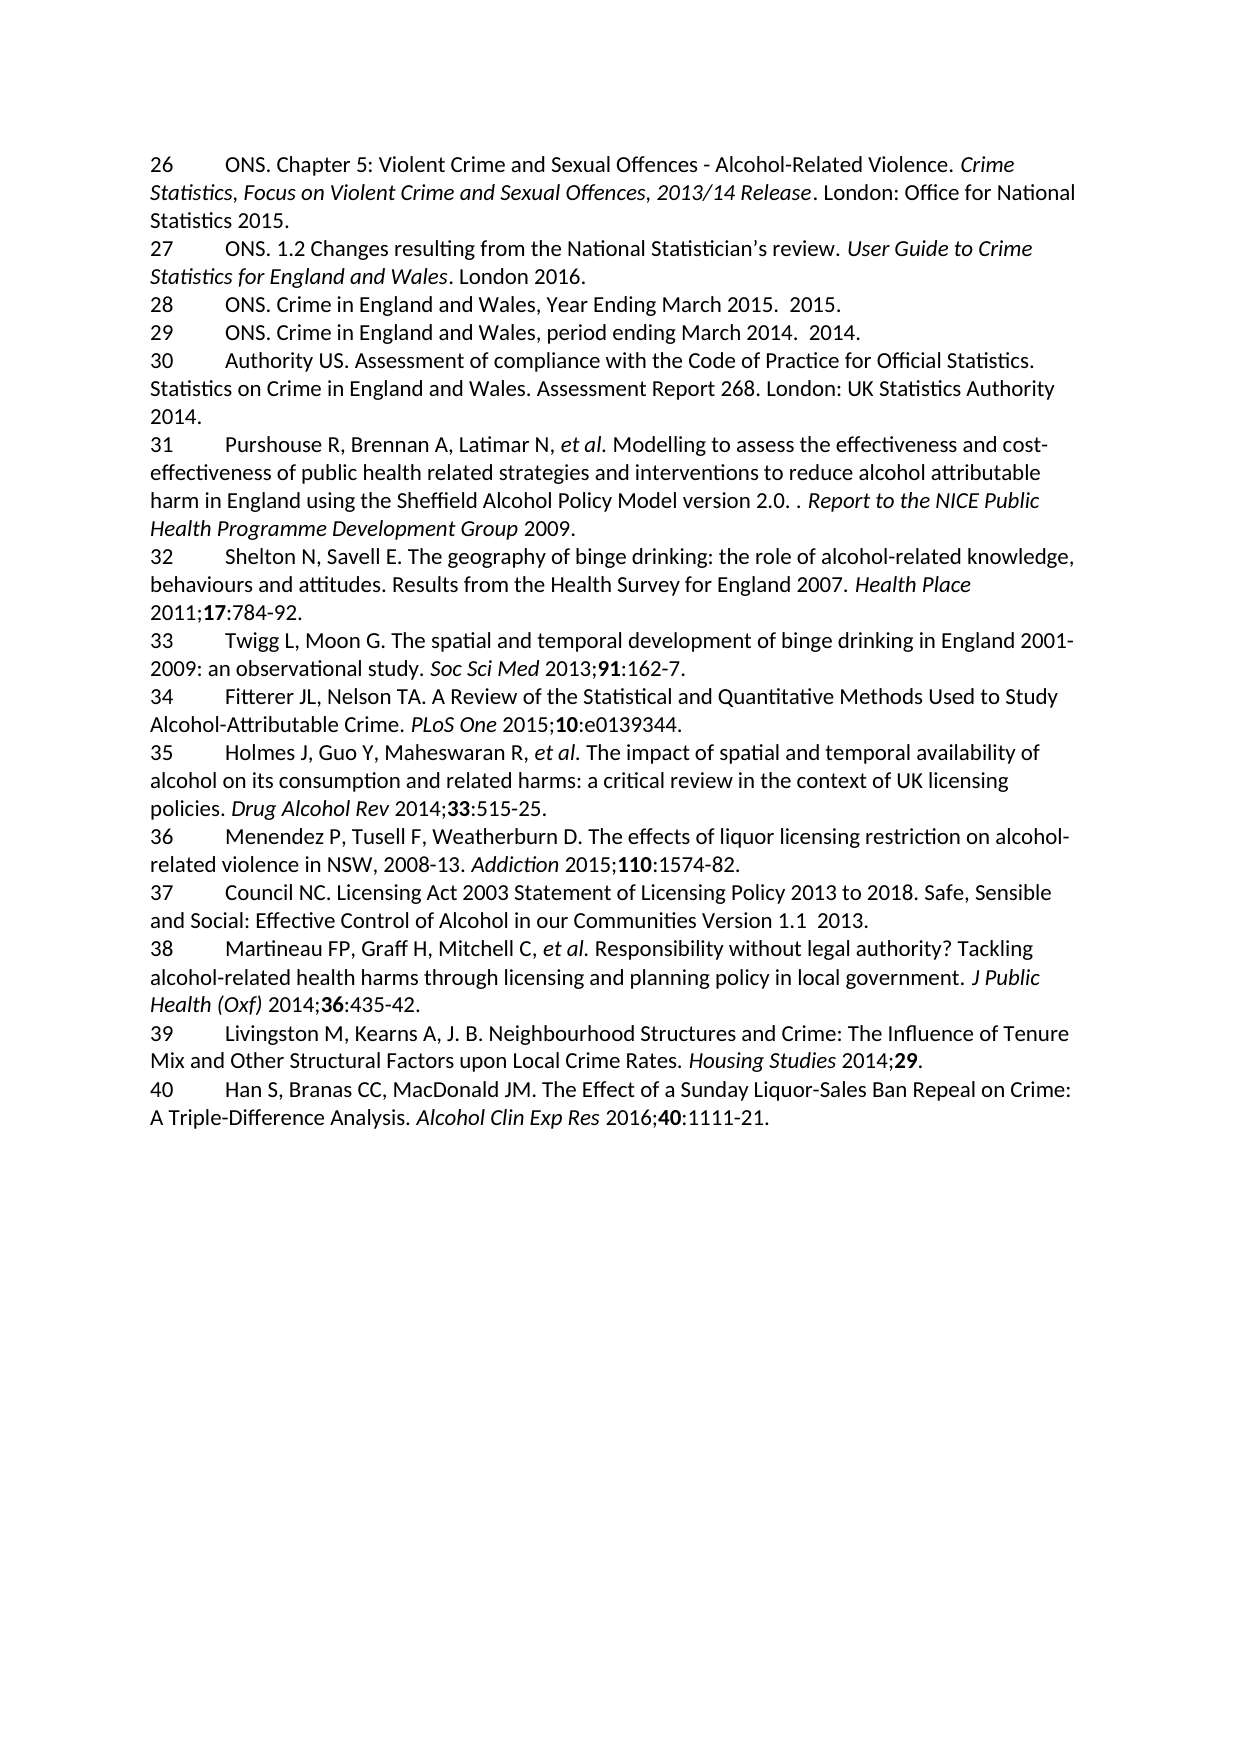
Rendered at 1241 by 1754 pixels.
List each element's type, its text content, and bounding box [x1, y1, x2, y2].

text 30 Authority US. Assessment of compliance with the Code of Practice for Official Statistics. Statistics on Crime in England and Wales. Assessment Report 268. London: UK Statistics Authority 2014. [150, 346, 1090, 430]
text 36 Menendez P, Tusell F, Weatherburn D. The effects of liquor licensing restriction on alcohol-related violence in NSW, 2008-13. Addiction 2015;110:1574-82. [150, 822, 1090, 878]
text 39 Livingston M, Kearns A, J. B. Neighbourhood Structures and Crime: The Influence of Tenure Mix and Other Structural Factors upon Local Crime Rates. Housing Studies 2014;29. [150, 1019, 1090, 1075]
text 37 Council NC. Licensing Act 2003 Statement of Licensing Policy 2013 to 2018. Safe, Sensible and Social: Effective Control of Alcohol in our Communities Version 1.1 2013. [150, 878, 1090, 934]
text 28 ONS. Crime in England and Wales, Year Ending March 2015. 2015. [150, 290, 1090, 318]
text 27 ONS. 1.2 Changes resulting from the National Statistician’s review. User Guide to Crime Statistics for England and Wales. London 2016. [150, 234, 1090, 290]
text 40 Han S, Branas CC, MacDonald JM. The Effect of a Sunday Liquor-Sales Ban Repeal on Crime: A Triple-Difference Analysis. Alcohol Clin Exp Res 2016;40:1111-21. [150, 1075, 1090, 1131]
text 32 Shelton N, Savell E. The geography of binge drinking: the role of alcohol-related knowledge, behaviours and attitudes. Results from the Health Survey for England 2007. Health Place 2011;17:784-92. [150, 542, 1090, 626]
text 38 Martineau FP, Graff H, Mitchell C, et al. Responsibility without legal authority? Tackling alcohol-related health harms through licensing and planning policy in local government. J Public Health (Oxf) 2014;36:435-42. [150, 934, 1090, 1019]
text 33 Twigg L, Moon G. The spatial and temporal development of binge drinking in England 2001-2009: an observational study. Soc Sci Med 2013;91:162-7. [150, 626, 1090, 682]
text 31 Purshouse R, Brennan A, Latimar N, et al. Modelling to assess the effectiveness and cost-effectiveness of public health related strategies and interventions to reduce alcohol attributable harm in England using the Sheffield Alcohol Policy Model version 2.0. . Report to the NICE Public Health Programme Development Group 2009. [150, 430, 1090, 542]
text 35 Holmes J, Guo Y, Maheswaran R, et al. The impact of spatial and temporal availability of alcohol on its consumption and related harms: a critical review in the context of UK licensing policies. Drug Alcohol Rev 2014;33:515-25. [150, 738, 1090, 822]
text 26 ONS. Chapter 5: Violent Crime and Sexual Offences - Alcohol-Related Violence. Crime Statistics, Focus on Violent Crime and Sexual Offences, 2013/14 Release. London: Office for National Statistics 2015. [150, 150, 1090, 234]
text 34 Fitterer JL, Nelson TA. A Review of the Statistical and Quantitative Methods Used to Study Alcohol-Attributable Crime. PLoS One 2015;10:e0139344. [150, 682, 1090, 738]
text 29 ONS. Crime in England and Wales, period ending March 2014. 2014. [150, 318, 1090, 346]
